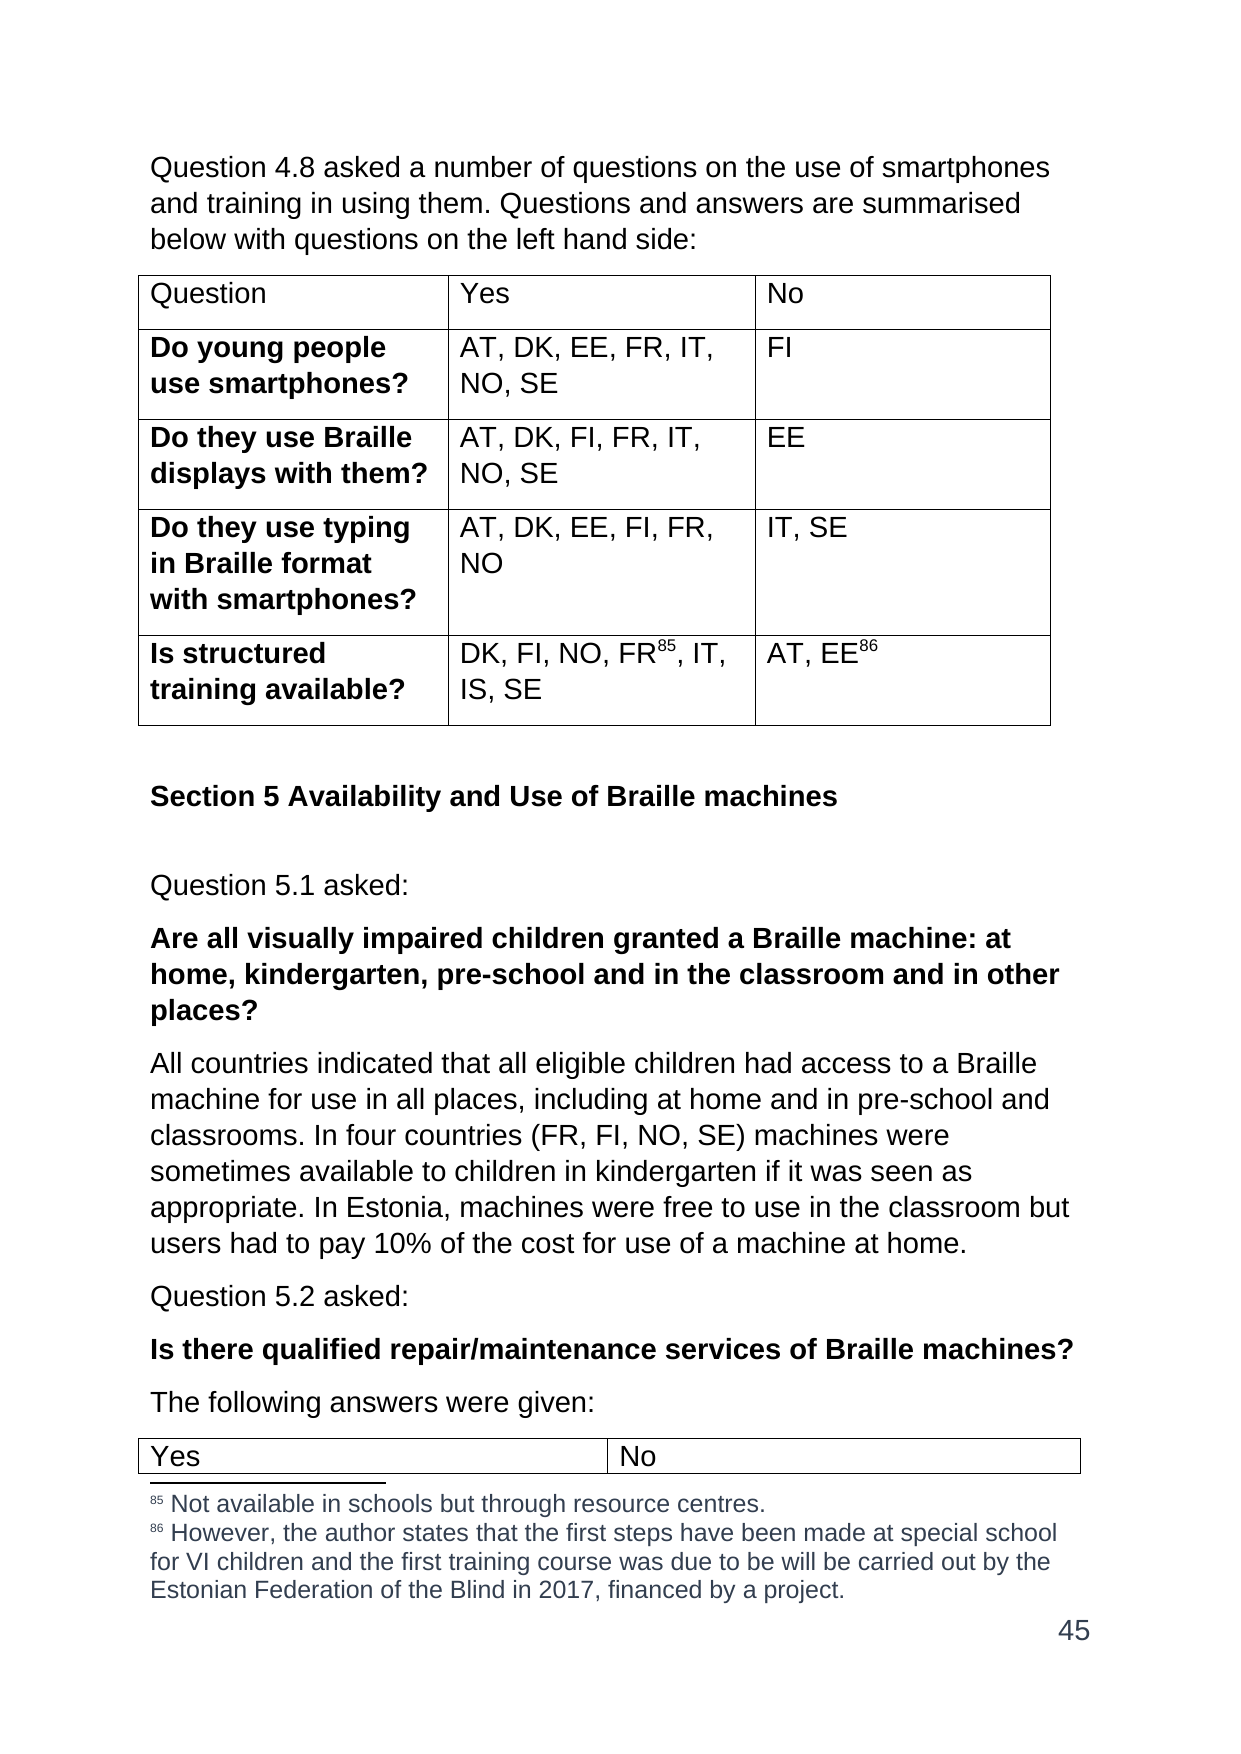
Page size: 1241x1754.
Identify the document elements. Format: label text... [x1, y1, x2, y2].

table_header Question [139, 276, 448, 329]
table_cell IT, SE [756, 510, 1050, 635]
table_header Yes [139, 1439, 607, 1472]
table_header No [608, 1439, 1080, 1472]
table_cell DK, FI, NO, FR, IT, IS, SE [449, 636, 755, 725]
text Question 4.8 asked a number of questions on the use of smartphones and training in using them. Questions and answers are summarised below with questions on the left hand side: [150, 150, 1090, 256]
text Are all visually impaired children granted a Braille machine: at home, kindergarten, pre-school and in the classroom and in other places? [150, 921, 1090, 1027]
table_cell AT, DK, EE, FR, IT, NO, SE [449, 330, 755, 419]
table_cell Do young people use smartphones? [139, 330, 448, 419]
table_cell AT, EE [756, 636, 1050, 725]
table_header No [756, 276, 1050, 329]
table_cell Is structured training available? [139, 636, 448, 725]
table_cell Do they use Braille displays with them? [139, 420, 448, 509]
subtitle Section 5 Availability and Use of Braille machines [150, 779, 1090, 812]
table_cell EE [756, 420, 1050, 509]
table_cell AT, DK, EE, FI, FR, NO [449, 510, 755, 635]
text Question 5.2 asked: [150, 1279, 1090, 1313]
text Is there qualified repair/maintenance services of Braille machines? [150, 1332, 1090, 1366]
table_cell AT, DK, FI, FR, IT, NO, SE [449, 420, 755, 509]
table_cell Do they use typing in Braille format with smartphones? [139, 510, 448, 635]
table_header Yes [449, 276, 755, 329]
text The following answers were given: [150, 1385, 1090, 1418]
text Question 5.1 asked: [150, 868, 1090, 901]
table_cell FI [756, 330, 1050, 419]
text All countries indicated that all eligible children had access to a Braille machine for use in all places, including at home and in pre-school and classrooms. In four countries (FR, FI, NO, SE) machines were sometimes available to children in kindergarten if it was seen as appropriate. In Estonia, machines were free to use in the classroom but users had to pay 10% of the cost for use of a machine at home. [150, 1046, 1090, 1260]
